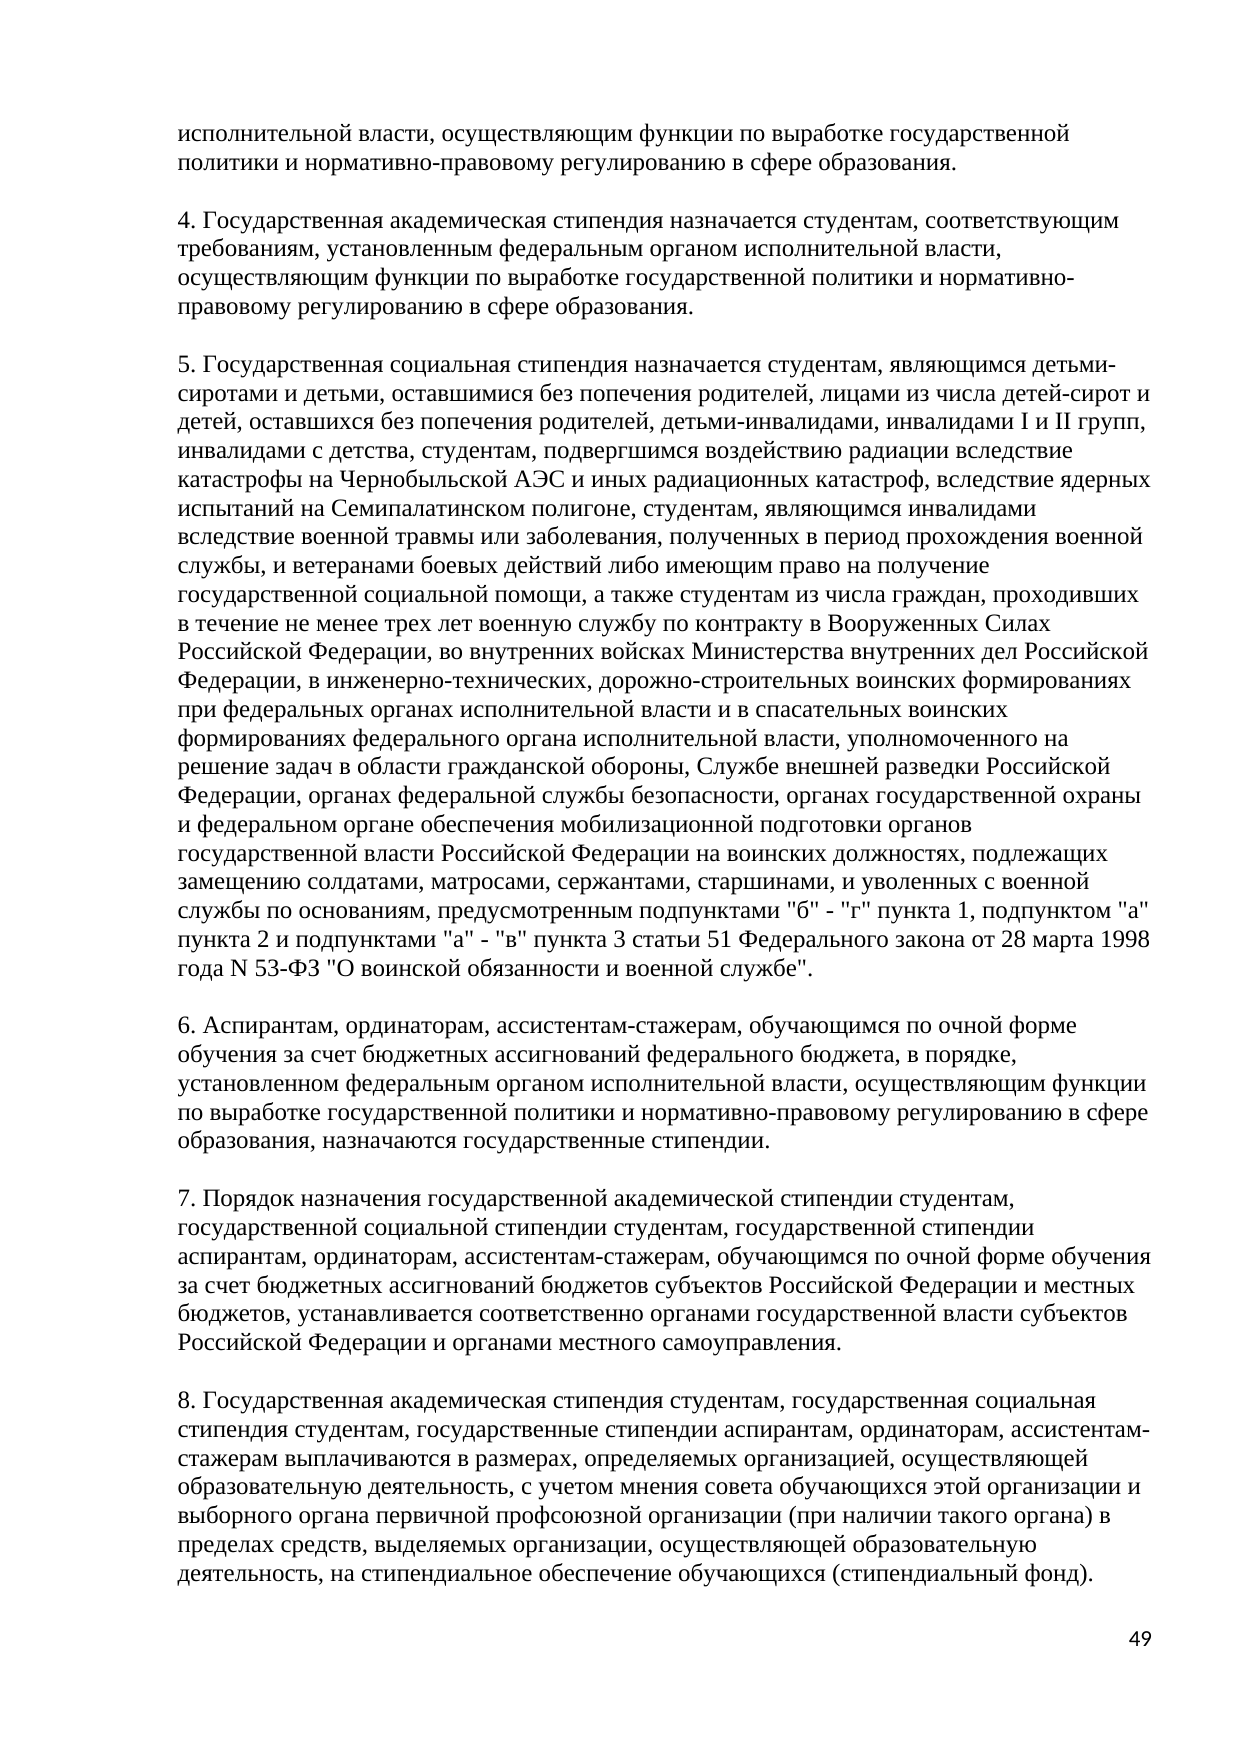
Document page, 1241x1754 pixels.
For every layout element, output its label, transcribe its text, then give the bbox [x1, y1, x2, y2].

text 5. Государственная социальная стипендия назначается студентам, являющимся детьми-сиротами и детьми, оставшимися без попечения родителей, лицами из числа детей-сирот и детей, оставшихся без попечения родителей, детьми-инвалидами, инвалидами I и II групп, инвалидами с детства, студентам, подвергшимся воздействию радиации вследствие катастрофы на Чернобыльской АЭС и иных радиационных катастроф, вследствие ядерных испытаний на Семипалатинском полигоне, студентам, являющимся инвалидами вследствие военной травмы или заболевания, полученных в период прохождения военной службы, и ветеранами боевых действий либо имеющим право на получение государственной социальной помощи, а также студентам из числа граждан, проходивших в течение не менее трех лет военную службу по контракту в Вооруженных Силах Российской Федерации, во внутренних войсках Министерства внутренних дел Российской Федерации, в инженерно-технических, дорожно-строительных воинских формированиях при федеральных органах исполнительной власти и в спасательных воинских формированиях федерального органа исполнительной власти, уполномоченного на решение задач в области гражданской обороны, Службе внешней разведки Российской Федерации, органах федеральной службы безопасности, органах государственной охраны и федеральном органе обеспечения мобилизационной подготовки органов государственной власти Российской Федерации на воинских должностях, подлежащих замещению солдатами, матросами, сержантами, старшинами, и уволенных с военной службы по основаниям, предусмотренным подпунктами "б" - "г" пункта 1, подпунктом "а" пункта 2 и подпунктами "а" - "в" пункта 3 статьи 51 Федерального закона от 28 марта 1998 года N 53-ФЗ "О воинской обязанности и военной службе". [177, 349, 1152, 981]
text 8. Государственная академическая стипендия студентам, государственная социальная стипендия студентам, государственные стипендии аспирантам, ординаторам, ассистентам-стажерам выплачиваются в размерах, определяемых организацией, осуществляющей образовательную деятельность, с учетом мнения совета обучающихся этой организации и выборного органа первичной профсоюзной организации (при наличии такого органа) в пределах средств, выделяемых организации, осуществляющей образовательную деятельность, на стипендиальное обеспечение обучающихся (стипендиальный фонд). [177, 1385, 1152, 1586]
text 7. Порядок назначения государственной академической стипендии студентам, государственной социальной стипендии студентам, государственной стипендии аспирантам, ординаторам, ассистентам-стажерам, обучающимся по очной форме обучения за счет бюджетных ассигнований бюджетов субъектов Российской Федерации и местных бюджетов, устанавливается соответственно органами государственной власти субъектов Российской Федерации и органами местного самоуправления. [177, 1183, 1152, 1356]
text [177, 118, 1152, 176]
text 4. Государственная академическая стипендия назначается студентам, соответствующим требованиям, установленным федеральным органом исполнительной власти, осуществляющим функции по выработке государственной политики и нормативно-правовому регулированию в сфере образования. [177, 205, 1152, 320]
text 6. Аспирантам, ординаторам, ассистентам-стажерам, обучающимся по очной форме обучения за счет бюджетных ассигнований федерального бюджета, в порядке, установленном федеральным органом исполнительной власти, осуществляющим функции по выработке государственной политики и нормативно-правовому регулированию в сфере образования, назначаются государственные стипендии. [177, 1011, 1152, 1154]
